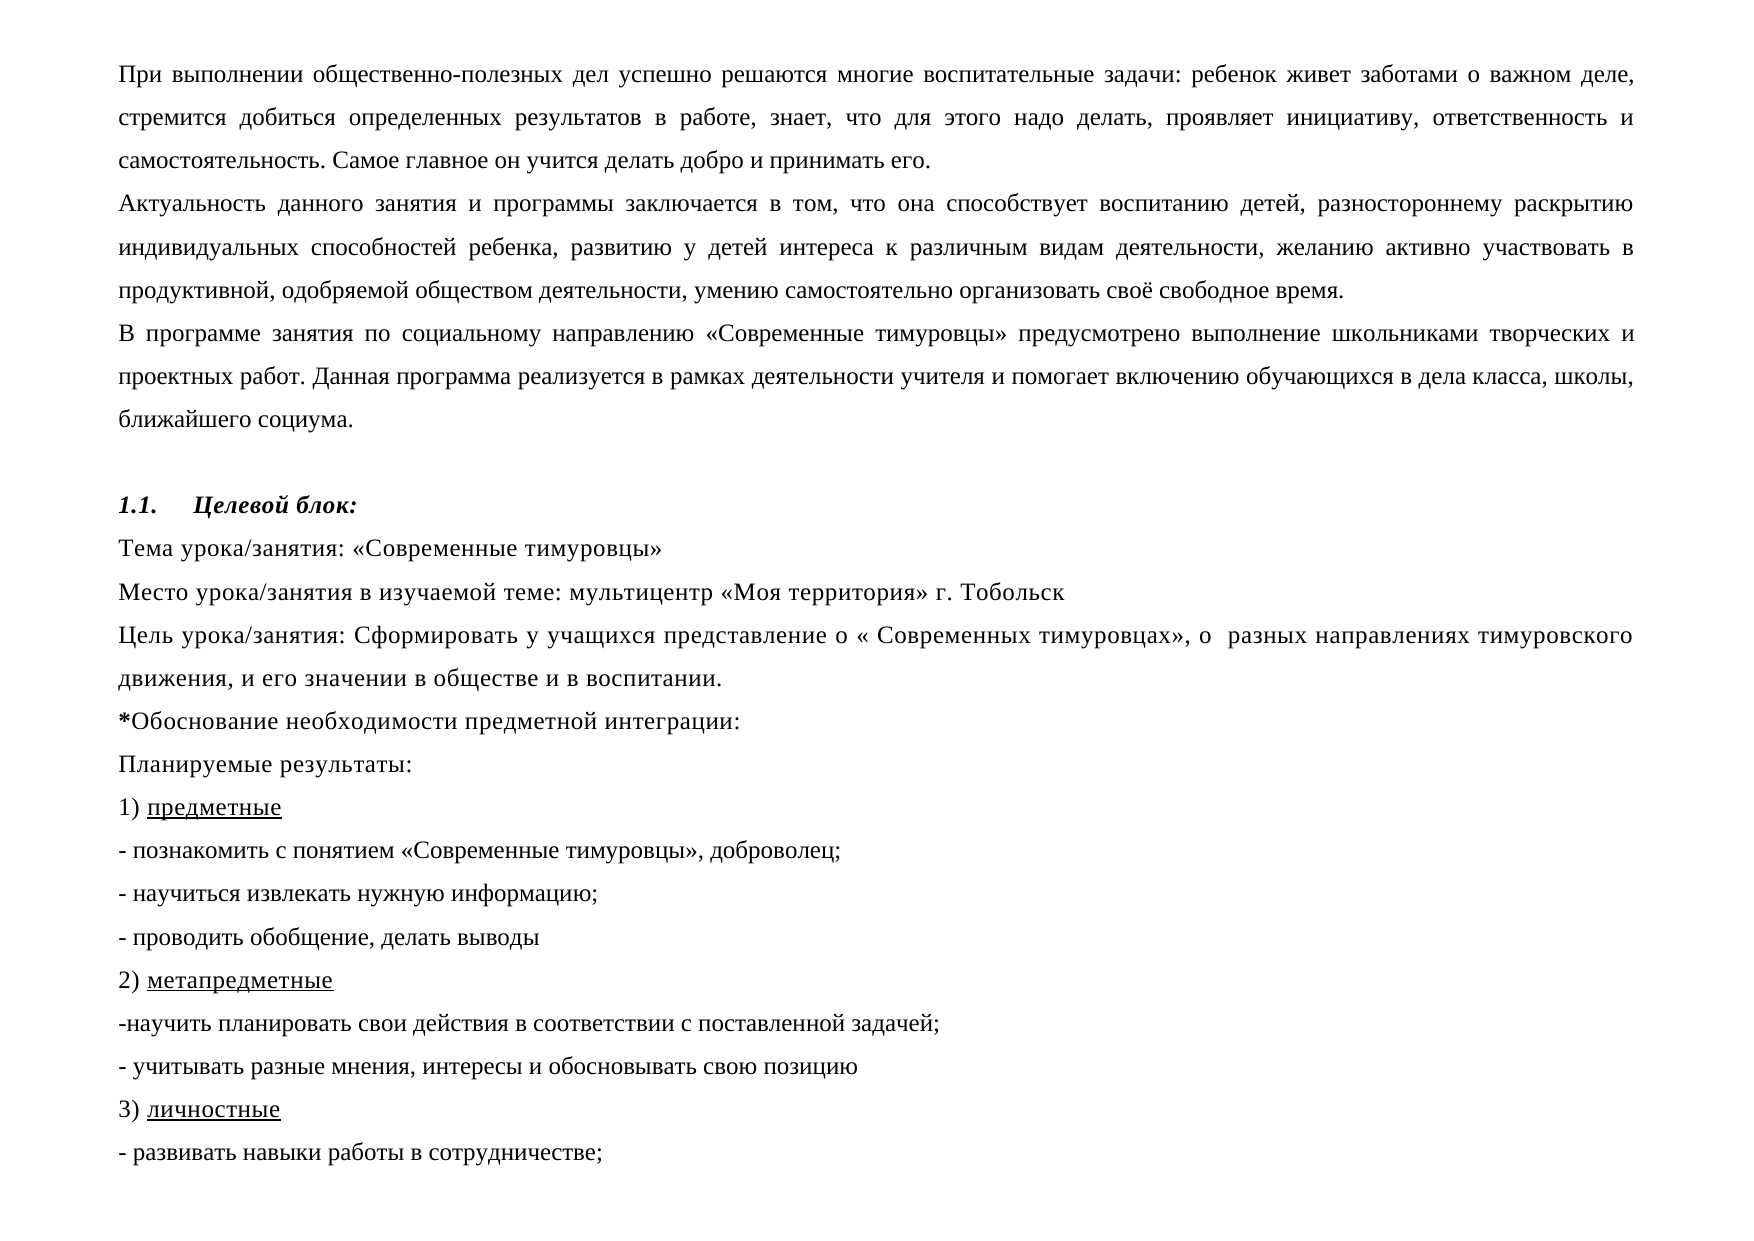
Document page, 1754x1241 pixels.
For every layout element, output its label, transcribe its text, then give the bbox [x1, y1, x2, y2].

text - развивать навыки работы в сотрудничестве; [118, 1137, 1636, 1166]
text - учитывать разные мнения, интересы и обосновывать свою позицию [118, 1051, 1636, 1080]
text - проводить обобщение, делать выводы [118, 922, 1636, 950]
text При выполнении общественно-полезных дел успешно решаются многие воспитательные задачи: ребенок живет заботами о важном деле, стремится добиться определенных результатов в работе, знает, что для этого надо делать, проявляет инициативу, ответственность и самостоятельность. Самое главное он учится делать добро и принимать его. [118, 59, 1636, 174]
text Тема урока/занятия: «Современные тимуровцы» [118, 533, 1636, 562]
text -научить планировать свои действия в соответствии с поставленной задачей; [118, 1008, 1636, 1037]
text Планируемые результаты: [118, 749, 1636, 778]
text - познакомить с понятием «Современные тимуровцы», доброволец; [118, 835, 1636, 864]
text Актуальность данного занятия и программы заключается в том, что она способствует воспитанию детей, разностороннему раскрытию индивидуальных способностей ребенка, развитию у детей интереса к различным видам деятельности, желанию активно участвовать в продуктивной, одобряемой обществом деятельности, умению самостоятельно организовать своё свободное время. [118, 188, 1636, 303]
text В программе занятия по социальному направлению «Современные тимуровцы» предусмотрено выполнение школьниками творческих и проектных работ. Данная программа реализуется в рамках деятельности учителя и помогает включению обучающихся в дела класса, школы, ближайшего социума. [118, 318, 1636, 433]
list Целевой блок: [118, 490, 1636, 519]
text Цель урока/занятия: Сформировать у учащихся представление о « Современных тимуровцах», о разных направлениях тимуровского движения, и его значении в обществе и в воспитании. [118, 620, 1636, 692]
text 1) предметные [118, 792, 1636, 821]
text Место урока/занятия в изучаемой теме: мультицентр «Моя территория» г. Тобольск [118, 577, 1636, 605]
text - научиться извлекать нужную информацию; [118, 878, 1636, 907]
text *Обоснование необходимости предметной интеграции: [118, 706, 1636, 735]
text 3) личностные [118, 1094, 1636, 1123]
text 2) метапредметные [118, 965, 1636, 993]
